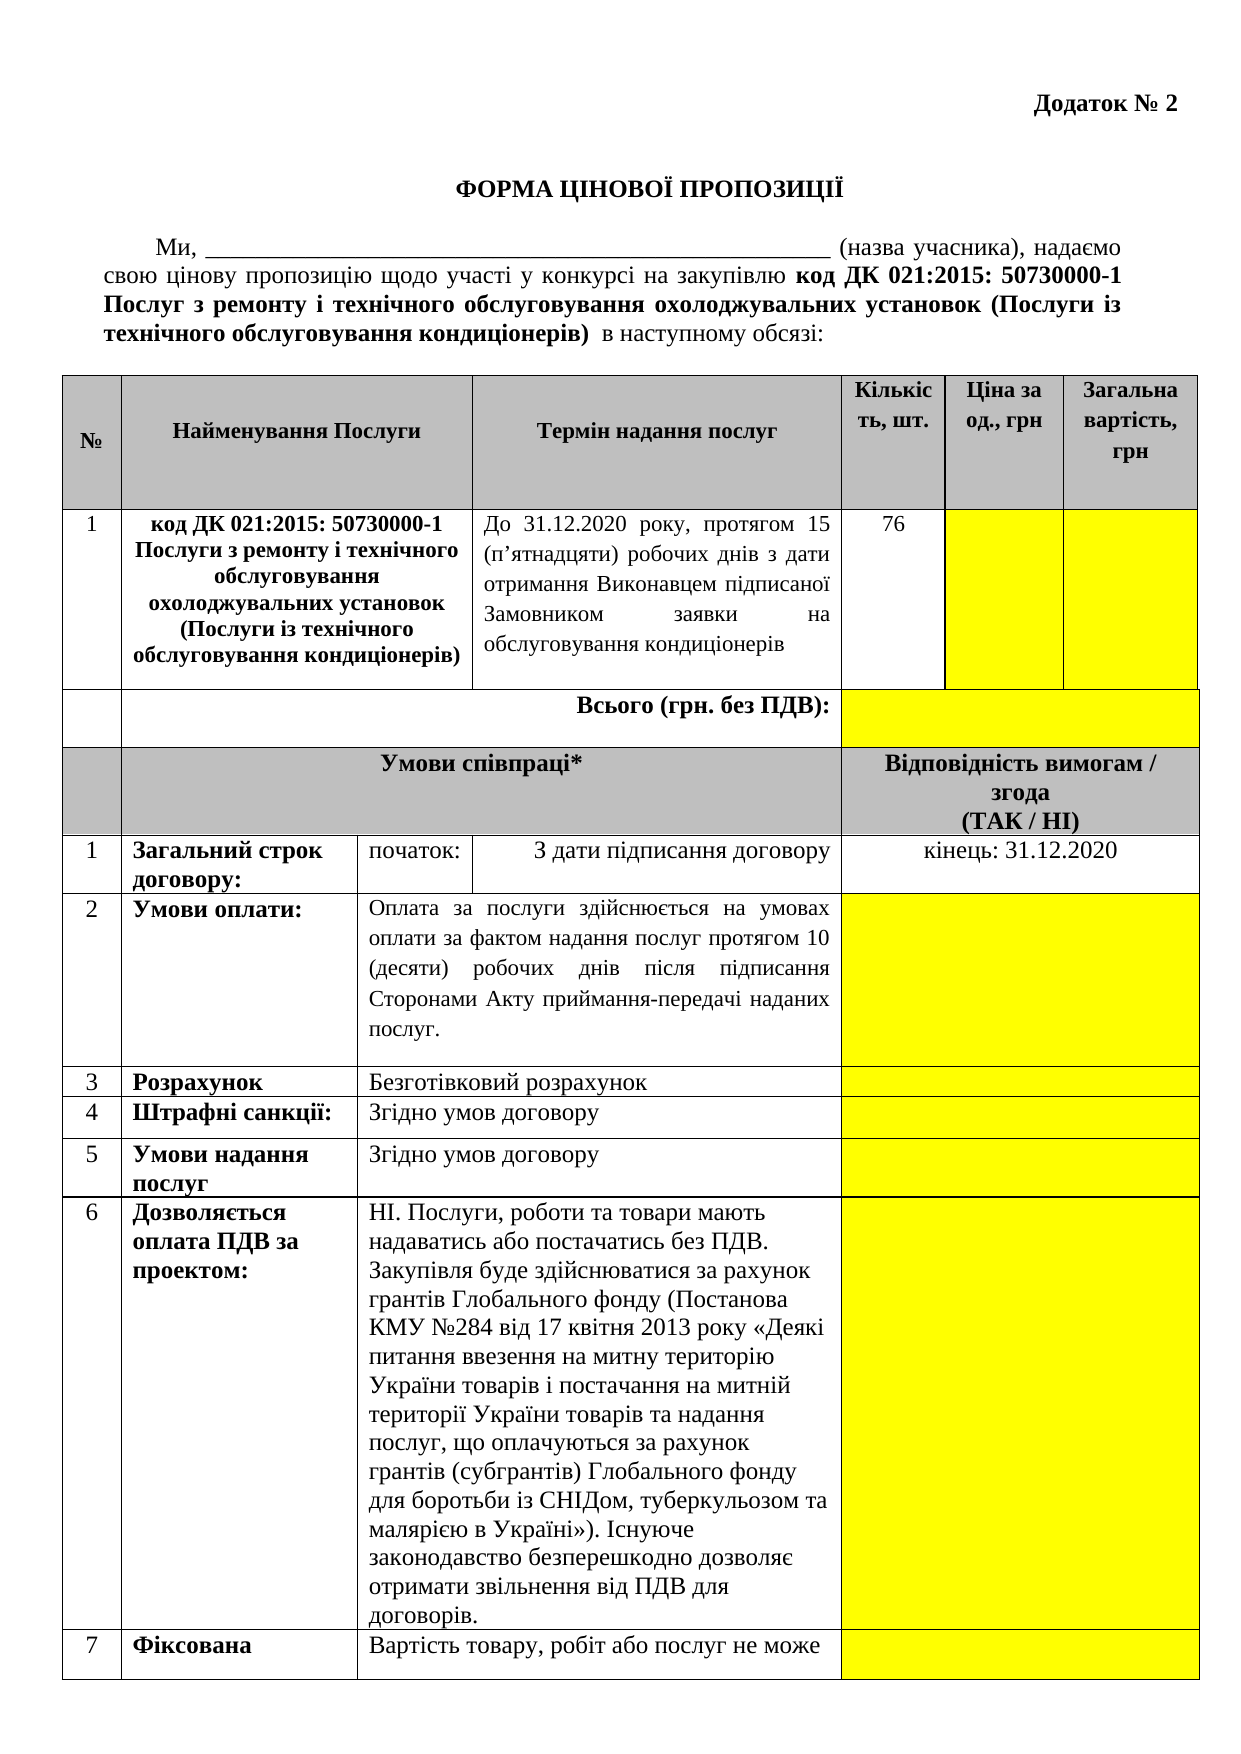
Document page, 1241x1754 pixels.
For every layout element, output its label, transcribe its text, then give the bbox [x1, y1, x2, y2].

table_header № [63, 376, 121, 509]
table_cell З дати підписання договору [473, 836, 841, 893]
table_cell Умови надання послуг [122, 1139, 357, 1196]
table_header Ціна за од., грн [946, 376, 1063, 509]
table_header Загальна вартість, грн [1064, 376, 1197, 509]
table_cell Оплата за послуги здійснюється на умовах оплати за фактом надання послуг протягом 10 (десяти) робочих днів після підписання Сторонами Акту приймання-передачі наданих послуг. [358, 894, 841, 1066]
table_cell [1064, 510, 1197, 689]
table_cell [842, 894, 1199, 1066]
table_cell [63, 748, 121, 834]
table_cell [842, 1630, 1199, 1679]
table_cell Штрафні санкції: [122, 1097, 357, 1138]
table_cell 3 [63, 1067, 121, 1096]
table_cell [842, 1198, 1199, 1629]
table_cell Відповідність вимогам / згода (ТАК / НІ) [842, 748, 1199, 834]
table_cell кінець: 31.12.2020 [842, 836, 1199, 893]
table_cell [946, 510, 1063, 689]
table_cell [63, 690, 121, 747]
table_cell Розрахунок [122, 1067, 357, 1096]
table_cell Загальний строк договору: [122, 836, 357, 893]
table_cell початок: [358, 836, 472, 893]
table_cell 6 [63, 1198, 121, 1629]
table_cell 1 [63, 510, 121, 689]
table_cell 4 [63, 1097, 121, 1138]
table_cell Безготівковий розрахунок [358, 1067, 841, 1096]
table_cell До 31.12.2020 року, протягом 15 (п’ятнадцяти) робочих днів з дати отримання Виконавцем підписаної Замовником заявки на обслуговування кондиціонерів [473, 510, 841, 689]
list ФОРМА ЦІНОВОЇ ПРОПОЗИЦІЇ [177, 174, 1122, 203]
table_cell Умови оплати: [122, 894, 357, 1066]
table_cell 2 [63, 894, 121, 1066]
table_cell Всього (грн. без ПДВ): [122, 690, 841, 747]
table_cell 76 [842, 510, 944, 689]
table_cell НІ. Послуги, роботи та товари мають надаватись або постачатись без ПДВ. Закупівля буде здійснюватися за рахунок грантів Глобального фонду (Постанова КМУ №284 від 17 квітня 2013 року «Деякі питання ввезення на митну територію України товарів і постачання на митній території України товарів та надання послуг, що оплачуються за рахунок грантів (субгрантів) Глобального фонду для боротьби із СНІДом, туберкульозом та малярією в Україні»). Існуюче законодавство безперешкодно дозволяє отримати звільнення від ПДВ для договорів. [358, 1198, 841, 1629]
table_cell 1 [63, 836, 121, 893]
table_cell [358, 1630, 841, 1679]
table_cell Умови співпраці* [122, 748, 841, 834]
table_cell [122, 1630, 357, 1679]
text Додаток № 2 [1034, 88, 1196, 117]
table_cell [842, 690, 1199, 747]
table_header Кількість, шт. [842, 376, 944, 509]
table_cell Дозволяється оплата ПДВ за проектом: [122, 1198, 357, 1629]
table_cell [842, 1139, 1199, 1196]
table_cell код ДК 021:2015: 50730000-1 Послуги з ремонту і технічного обслуговування охолоджувальних установок (Послуги із технічного обслуговування кондиціонерів) [122, 510, 472, 689]
table_header Найменування Послуги [122, 376, 472, 509]
table_cell [842, 1097, 1199, 1138]
table_cell Згідно умов договору [358, 1139, 841, 1196]
table_cell [842, 1067, 1199, 1096]
table_cell Згідно умов договору [358, 1097, 841, 1138]
text Ми, __________________________________________________ (назва учасника), надаємо свою цінову пропозицію щодо участі у конкурсі на закупівлю код ДК 021:2015: 50730000-1 Послуг з ремонту і технічного обслуговування охолоджувальних установок (Послуги із технічного обслуговування кондиціонерів) в наступному обсязі: [103, 232, 1122, 347]
table_cell 7 [63, 1630, 121, 1679]
table_cell 5 [63, 1139, 121, 1196]
table_header Термін надання послуг [473, 376, 841, 509]
